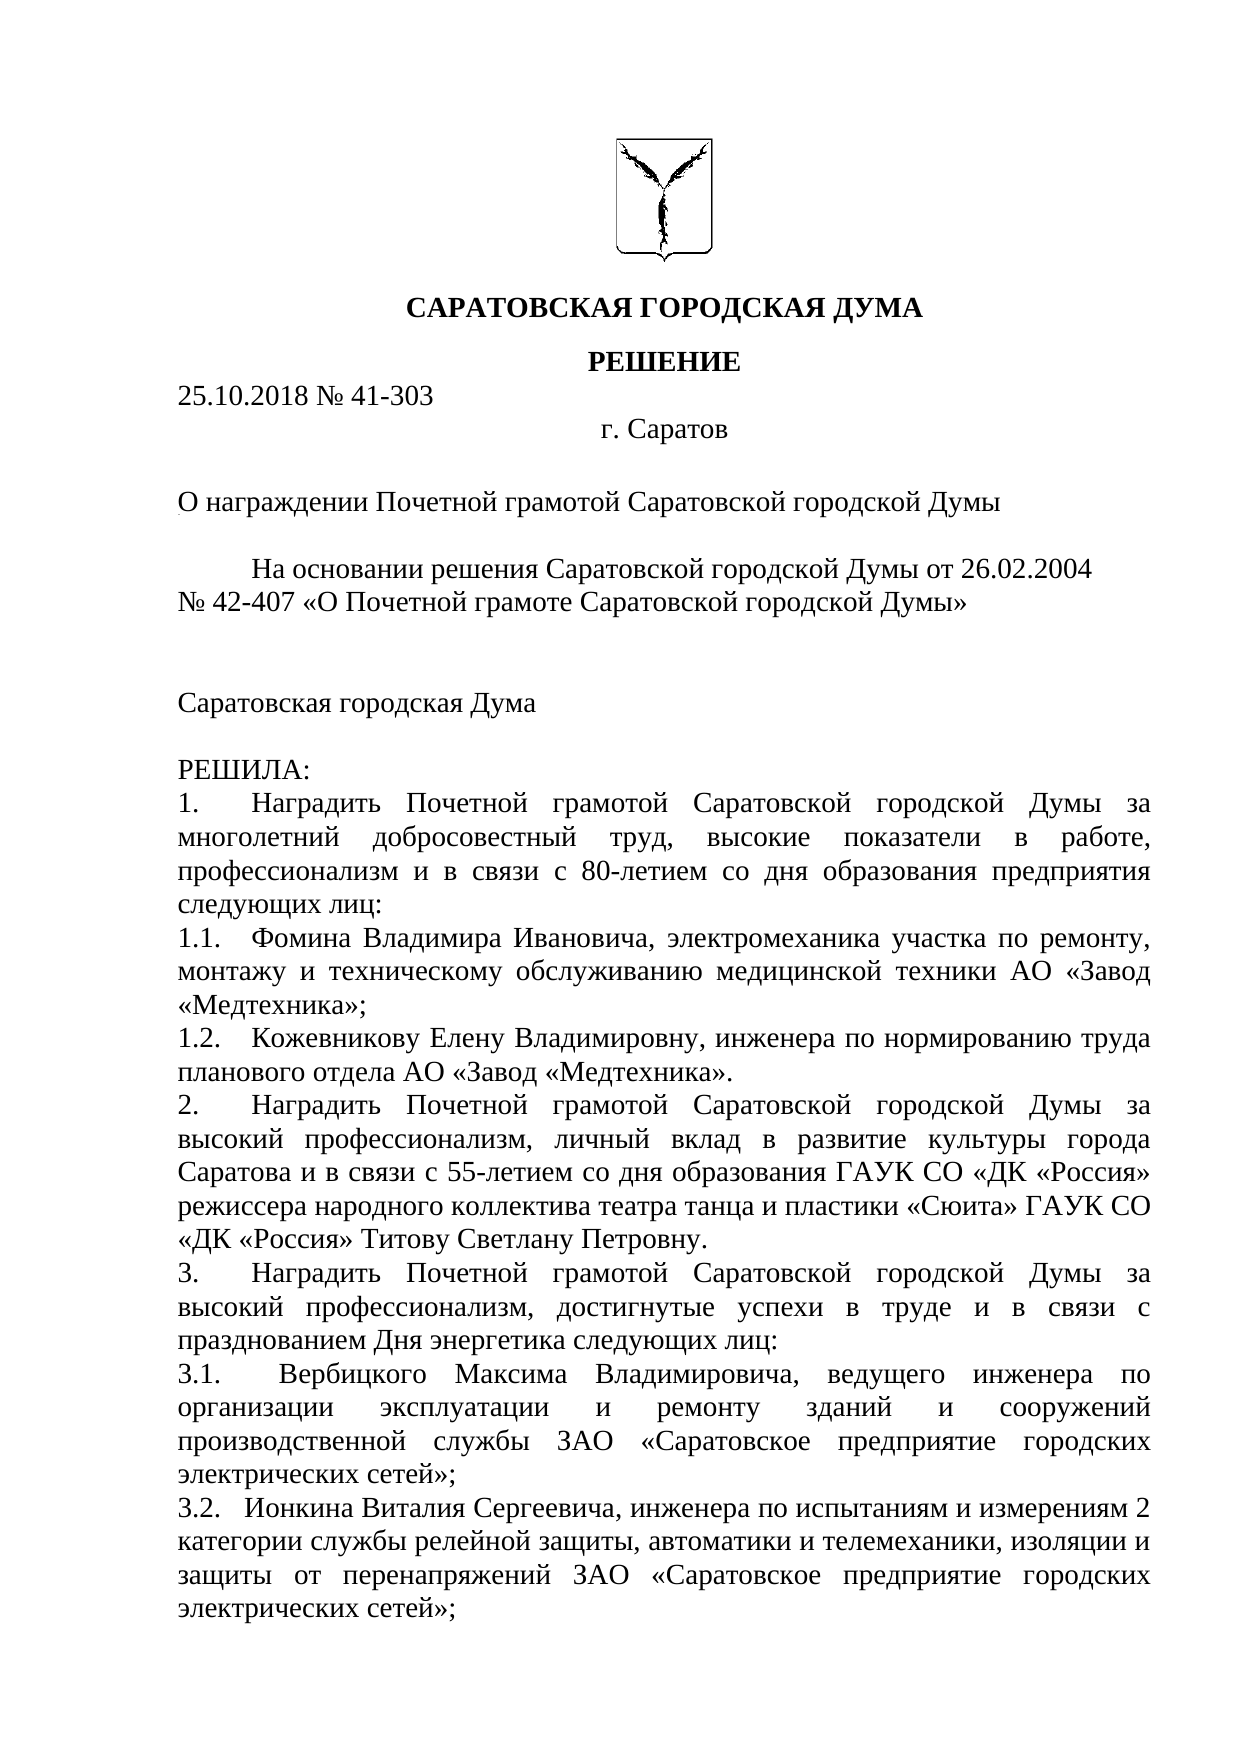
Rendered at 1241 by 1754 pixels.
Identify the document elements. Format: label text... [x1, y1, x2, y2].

text № 42-407 «О Почетной грамоте Саратовской городской Думы» [177, 584, 1152, 618]
picture [614, 137, 715, 265]
list 3.1. Вербицкого Максима Владимировича, ведущего инженера по организации эксплуатации и ремонту зданий и сооружений производственной службы ЗАО «Саратовское предприятие городских электрических сетей»; [177, 1356, 1152, 1490]
subtitle г. Саратов [177, 412, 1152, 445]
subtitle РЕШЕНИЕ [177, 344, 1152, 378]
list Наградить Почетной грамотой Саратовской городской Думы за высокий профессионализм, достигнутые успехи в труде и в связи с празднованием Дня энергетика следующих лиц: [177, 1255, 1152, 1356]
list Фомина Владимира Ивановича, электромеханика участка по ремонту, монтажу и техническому обслуживанию медицинской техники АО «Завод «Медтехника»; [177, 920, 1152, 1020]
text О награждении Почетной грамотой Саратовской городской Думы [177, 484, 1171, 517]
list 3.2. Ионкина Виталия Сергеевича, инженера по испытаниям и измерениям 2 категории службы релейной защиты, автоматики и телемеханики, изоляции и защиты от перенапряжений ЗАО «Саратовское предприятие городских электрических сетей»; [177, 1490, 1152, 1624]
list Кожевникову Елену Владимировну, инженера по нормированию труда планового отдела АО «Завод «Медтехника». [177, 1020, 1152, 1087]
text САРАТОВСКАЯ ГОРОДСКАЯ ДУМА [177, 290, 1152, 324]
subtitle 25.10.2018 № 41-303 [177, 378, 1152, 412]
list Наградить Почетной грамотой Саратовской городской Думы за многолетний добросовестный труд, высокие показатели в работе, профессионализм и в связи с 80-летием со дня образования предприятия следующих лиц: [177, 786, 1152, 920]
text Саратовская городская Дума [177, 685, 1152, 718]
text На основании решения Саратовской городской Думы от 26.02.2004 [177, 551, 1152, 584]
list Наградить Почетной грамотой Саратовской городской Думы за высокий профессионализм, личный вклад в развитие культуры города Саратова и в связи с 55-летием со дня образования ГАУК СО «ДК «Россия» режиссера народного коллектива театра танца и пластики «Сюита» ГАУК СО «ДК «Россия» Титову Светлану Петровну. [177, 1087, 1152, 1255]
text РЕШИЛА: [177, 752, 1152, 786]
